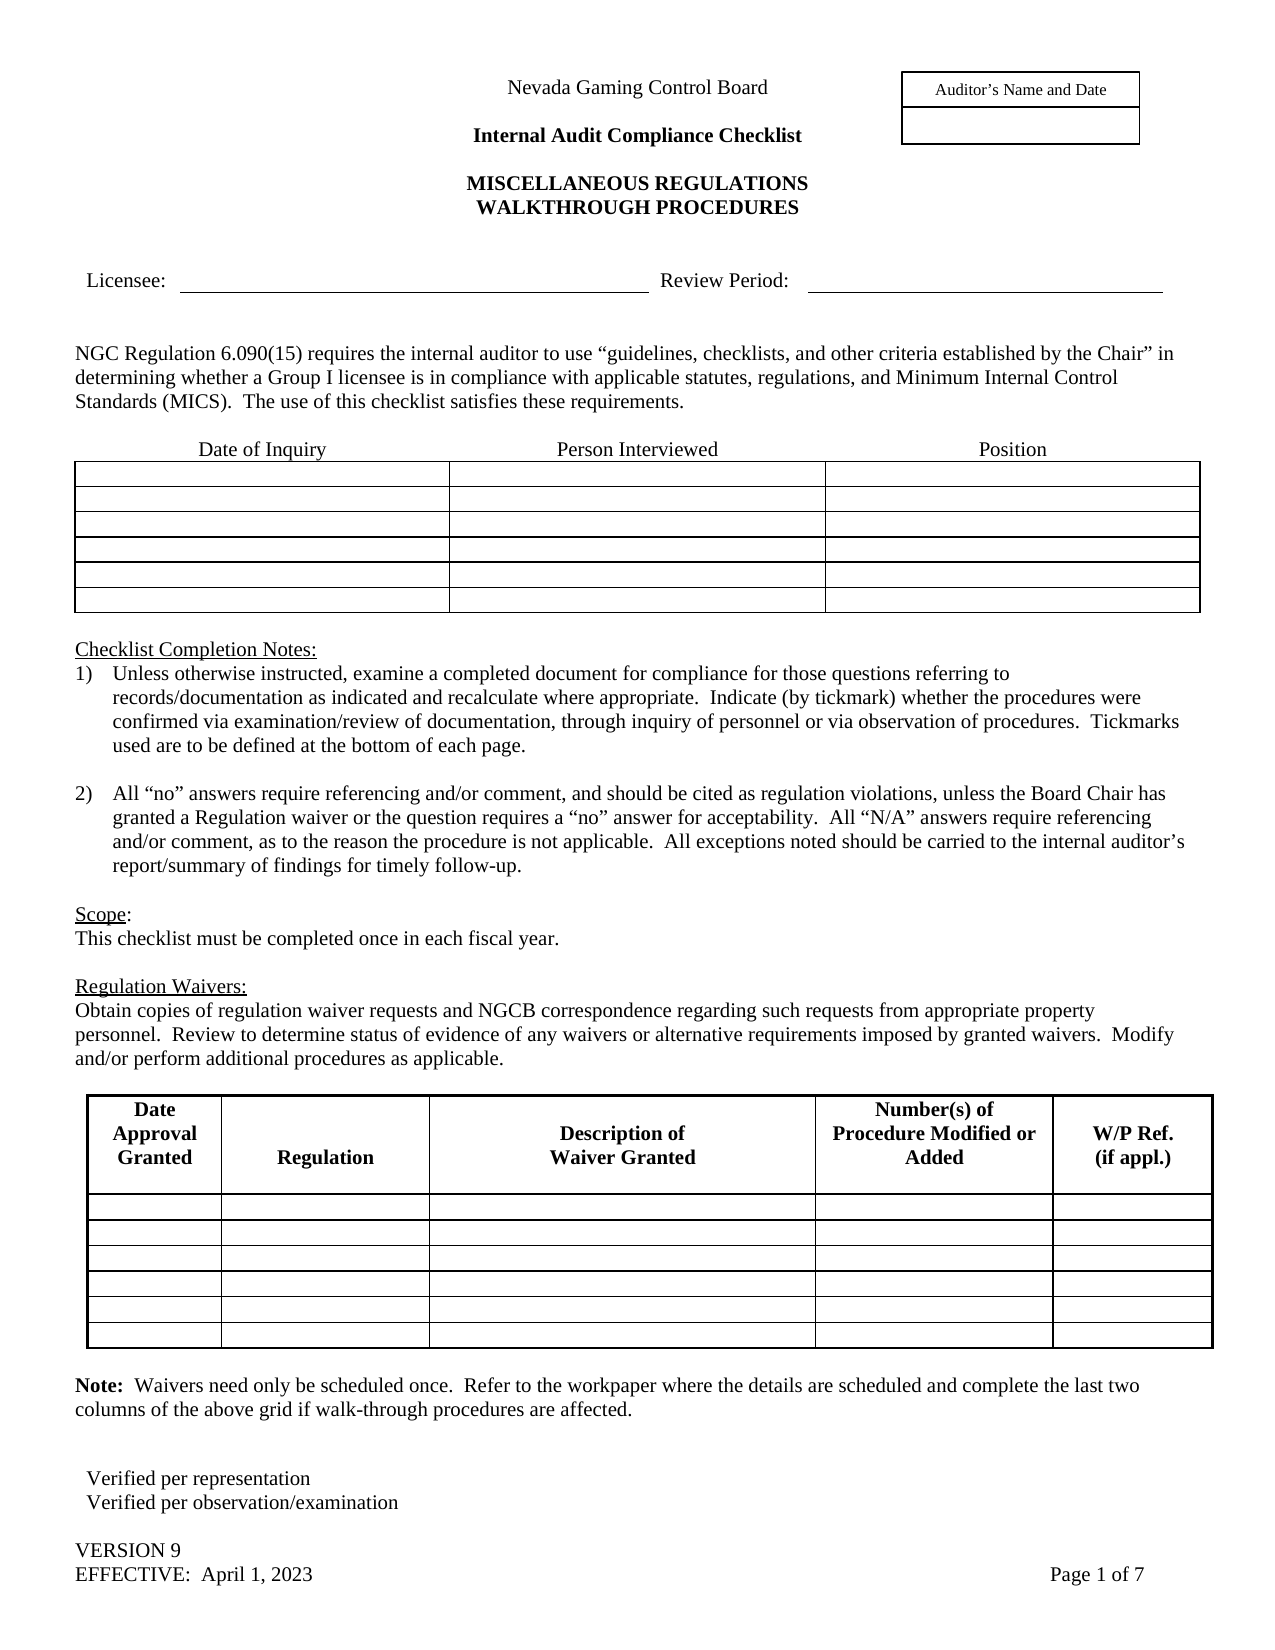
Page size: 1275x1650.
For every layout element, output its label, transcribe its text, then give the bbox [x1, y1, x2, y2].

table_cell [450, 538, 825, 561]
table_cell [89, 1195, 221, 1219]
table_cell [430, 1272, 815, 1296]
table_header Person Interviewed [450, 437, 825, 461]
table_cell [430, 1195, 815, 1219]
table_cell [450, 512, 825, 536]
table_cell [76, 563, 449, 587]
table_cell [826, 588, 1199, 612]
table_cell [1054, 1272, 1211, 1296]
table_cell [76, 538, 449, 561]
text NGC Regulation 6.090(15) requires the internal auditor to use “guidelines, checklists, and other criteria established by the Chair” in determining whether a Group I licensee is in compliance with applicable statutes, regulations, and Minimum Internal Control Standards (MICS). The use of this checklist satisfies these requirements. [75, 341, 1200, 413]
table_cell [76, 588, 449, 612]
table_cell [1054, 1323, 1211, 1347]
table_cell [222, 1323, 429, 1347]
table_cell [1054, 1221, 1211, 1244]
text Obtain copies of regulation waiver requests and NGCB correspondence regarding such requests from appropriate property personnel. Review to determine status of evidence of any waivers or alternative requirements imposed by granted waivers. Modify and/or perform additional procedures as applicable. [75, 998, 1177, 1070]
text Regulation Waivers: [75, 974, 1200, 998]
table_cell [89, 1221, 221, 1244]
table_header W/P Ref. (if appl.) [1054, 1097, 1211, 1193]
table_cell [430, 1221, 815, 1244]
table_cell [89, 1323, 221, 1347]
table_cell [222, 1195, 429, 1219]
table_cell [1054, 1297, 1211, 1321]
table_cell [89, 1246, 221, 1270]
table_cell [430, 1246, 815, 1270]
table_header Position [825, 437, 1200, 461]
list Unless otherwise instructed, examine a completed document for compliance for those questions referring to records/documentation as indicated and recalculate where appropriate. Indicate (by tickmark) whether the procedures were confirmed via examination/review of documentation, through inquiry of personnel or via observation of procedures. Tickmarks used are to be defined at the bottom of each page. [75, 661, 1200, 757]
table_cell [450, 588, 825, 612]
table_cell [826, 487, 1199, 511]
table_cell [816, 1323, 1052, 1347]
text This checklist must be completed once in each fiscal year. [75, 926, 1177, 949]
table_cell [816, 1272, 1052, 1296]
table_cell [430, 1297, 815, 1321]
table_cell [1054, 1195, 1211, 1219]
table_cell [816, 1246, 1052, 1270]
table_cell [826, 538, 1199, 561]
table_cell [816, 1195, 1052, 1219]
table_cell [222, 1272, 429, 1296]
table_cell [450, 563, 825, 587]
table_cell [76, 462, 449, 486]
table_header Date of Inquiry [75, 437, 449, 461]
list All “no” answers require referencing and/or comment, and should be cited as regulation violations, unless the Board Chair has granted a Regulation waiver or the question requires a “no” answer for acceptability. All “N/A” answers require referencing and/or comment, as to the reason the procedure is not applicable. All exceptions noted should be carried to the internal auditor’s report/summary of findings for timely follow-up. [75, 781, 1200, 877]
table_cell [76, 487, 449, 511]
table_cell [1054, 1246, 1211, 1270]
table_cell [826, 512, 1199, 536]
table_cell [89, 1297, 221, 1321]
subtitle Scope: [75, 901, 1200, 926]
table_cell [450, 487, 825, 511]
text Checklist Completion Notes: [75, 637, 1200, 661]
table_cell [222, 1221, 429, 1244]
table_cell [450, 462, 825, 486]
table_header Regulation [222, 1097, 429, 1193]
table_cell [430, 1323, 815, 1347]
table_cell [826, 563, 1199, 587]
table_cell [89, 1272, 221, 1296]
table_header Description of Waiver Granted [430, 1097, 815, 1193]
table_header Number(s) of Procedure Modified or Added [816, 1097, 1052, 1193]
table_cell [826, 462, 1199, 486]
table_cell [222, 1297, 429, 1321]
table_cell [76, 512, 449, 536]
table_cell [816, 1297, 1052, 1321]
text Note: Waivers need only be scheduled once. Refer to the workpaper where the details are scheduled and complete the last two columns of the above grid if walk-through procedures are affected. [75, 1373, 1200, 1421]
table_header Date Approval Granted [89, 1097, 221, 1193]
table_cell [816, 1221, 1052, 1244]
table_cell [222, 1246, 429, 1270]
